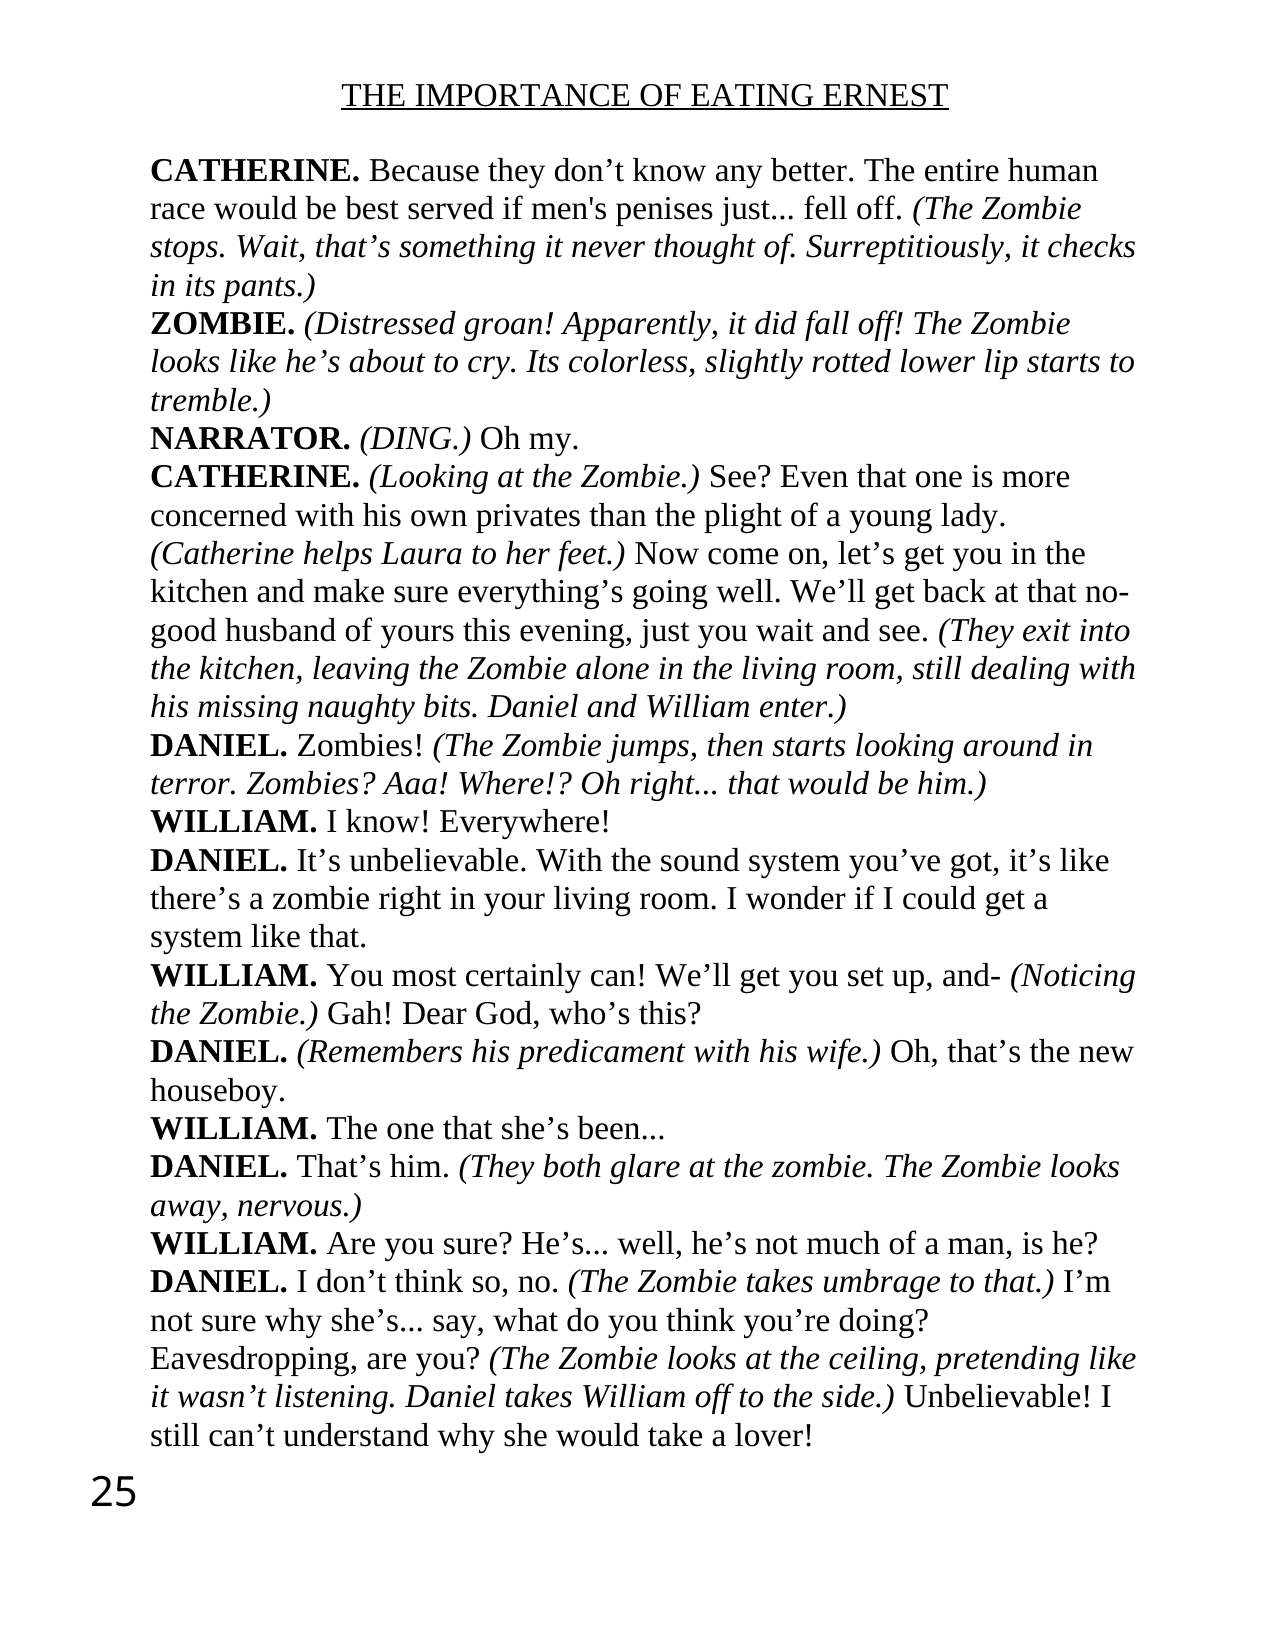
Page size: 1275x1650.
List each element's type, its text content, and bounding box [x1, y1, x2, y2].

text CATHERINE. (Looking at the Zombie.) See? Even that one is more concerned with his own privates than the plight of a young lady. (Catherine helps Laura to her feet.) Now come on, let’s get you in the kitchen and make sure everything’s going well. We’ll get back at that no-good husband of yours this evening, just you wait and see. (They exit into the kitchen, leaving the Zombie alone in the living room, still dealing with his missing naughty bits. Daniel and William enter.) [150, 457, 1140, 725]
text CATHERINE. Because they don’t know any better. The entire human race would be best served if men's penises just... fell off. (The Zombie stops. Wait, that’s something it never thought of. Surreptitiously, it checks in its pants.) [150, 150, 1140, 303]
text WILLIAM. I know! Everywhere! [150, 802, 1140, 840]
text NARRATOR. (DING.) Oh my. [150, 418, 1140, 457]
text DANIEL. (Remembers his predicament with his wife.) Oh, that’s the new houseboy. [150, 1032, 1140, 1108]
text WILLIAM. The one that she’s been... [150, 1108, 1140, 1147]
text DANIEL. I don’t think so, no. (The Zombie takes umbrage to that.) I’m not sure why she’s... say, what do you think you’re doing? Eavesdropping, are you? (The Zombie looks at the ceiling, pretending like it wasn’t listening. Daniel takes William off to the side.) Unbelievable! I still can’t understand why she would take a lover! [150, 1262, 1140, 1453]
text DANIEL. It’s unbelievable. With the sound system you’ve got, it’s like there’s a zombie right in your living room. I wonder if I could get a system like that. [150, 840, 1140, 955]
text DANIEL. That’s him. (They both glare at the zombie. The Zombie looks away, nervous.) [150, 1147, 1140, 1223]
text WILLIAM. You most certainly can! We’ll get you set up, and- (Noticing the Zombie.) Gah! Dear God, who’s this? [150, 955, 1140, 1032]
text DANIEL. Zombies! (The Zombie jumps, then starts looking around in terror. Zombies? Aaa! Where!? Oh right... that would be him.) [150, 725, 1140, 802]
text WILLIAM. Are you sure? He’s... well, he’s not much of a man, is he? [150, 1223, 1140, 1262]
text ZOMBIE. (Distressed groan! Apparently, it did fall off! The Zombie looks like he’s about to cry. Its colorless, slightly rotted lower lip starts to tremble.) [150, 303, 1140, 418]
